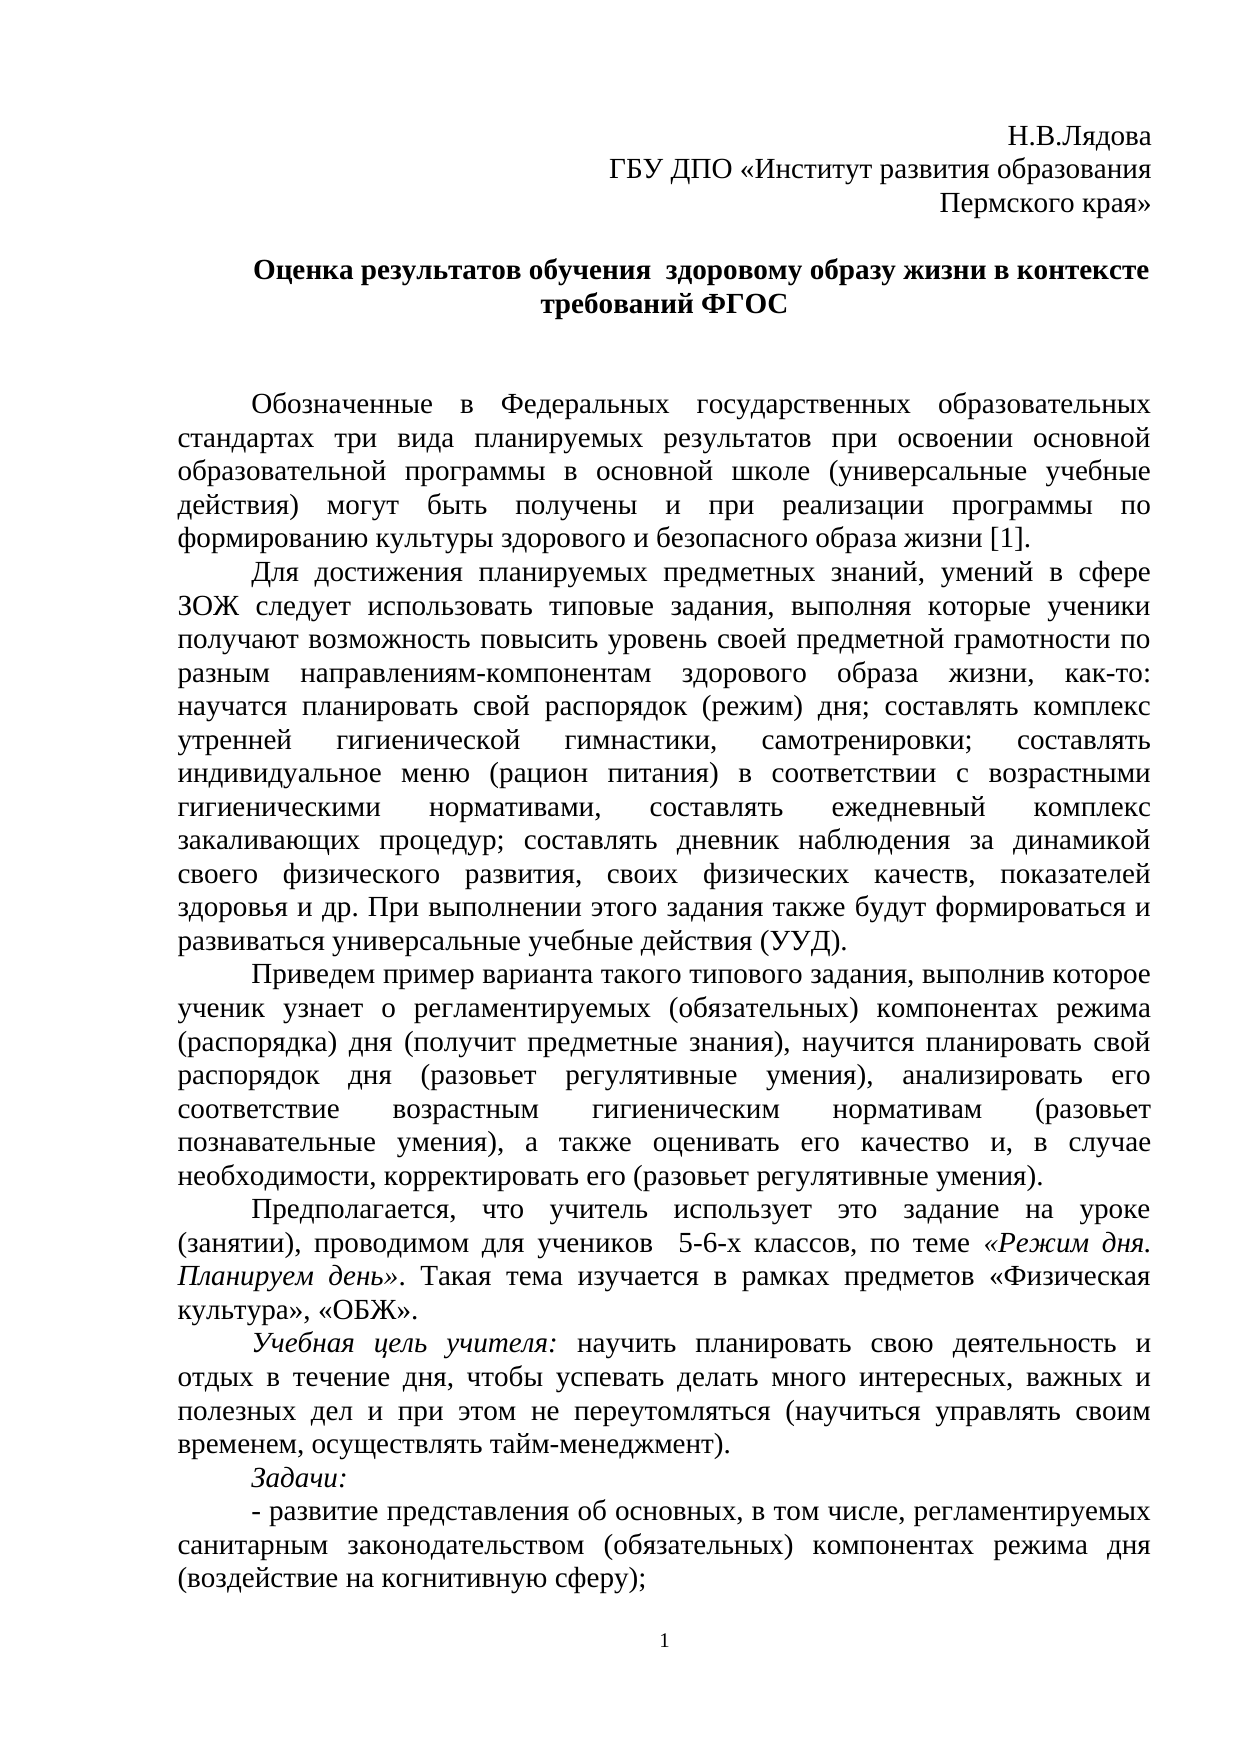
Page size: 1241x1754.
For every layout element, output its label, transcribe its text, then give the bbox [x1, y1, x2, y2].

text Обозначенные в Федеральных государственных образовательных стандартах три вида планируемых результатов при освоении основной образовательной программы в основной школе (универсальные учебные действия) могут быть получены и при реализации программы по формированию культуры здорового и безопасного образа жизни [1]. [177, 386, 1152, 554]
text Задачи: [177, 1460, 1152, 1493]
text Приведем пример варианта такого типового задания, выполнив которое ученик узнает о регламентируемых (обязательных) компонентах режима (распорядка) дня (получит предметные знания), научится планировать свой распорядок дня (разовьет регулятивные умения), анализировать его соответствие возрастным гигиеническим нормативам (разовьет познавательные умения), а также оценивать его качество и, в случае необходимости, корректировать его (разовьет регулятивные умения). [177, 957, 1152, 1191]
text - развитие представления об основных, в том числе, регламентируемых санитарным законодательством (обязательных) компонентах режима дня (воздействие на когнитивную сферу); [177, 1493, 1152, 1594]
text Оценка результатов обучения здоровому образу жизни в контексте требований ФГОС [177, 252, 1152, 319]
text Учебная цель учителя: научить планировать свою деятельность и отдых в течение дня, чтобы успевать делать много интересных, важных и полезных дел и при этом не переутомляться (научиться управлять своим временем, осуществлять тайм-менеджмент). [177, 1326, 1152, 1460]
text Для достижения планируемых предметных знаний, умений в сфере ЗОЖ следует использовать типовые задания, выполняя которые ученики получают возможность повысить уровень своей предметной грамотности по разным направлениям-компонентам здорового образа жизни, как-то: научатся планировать свой распорядок (режим) дня; составлять комплекс утренней гигиенической гимнастики, самотренировки; составлять индивидуальное меню (рацион питания) в соответствии с возрастными гигиеническими нормативами, составлять ежедневный комплекс закаливающих процедур; составлять дневник наблюдения за динамикой своего физического развития, своих физических качеств, показателей здоровья и др. При выполнении этого задания также будут формироваться и развиваться универсальные учебные действия (УУД). [177, 554, 1152, 957]
text ГБУ ДПО «Институт развития образования [177, 152, 1152, 185]
text Пермского края» [177, 185, 1152, 219]
text Предполагается, что учитель использует это задание на уроке (занятии), проводимом для учеников 5-6-х классов, по теме «Режим дня. Планируем день». Такая тема изучается в рамках предметов «Физическая культура», «ОБЖ». [177, 1191, 1152, 1326]
text Н.В.Лядова [118, 118, 1152, 152]
